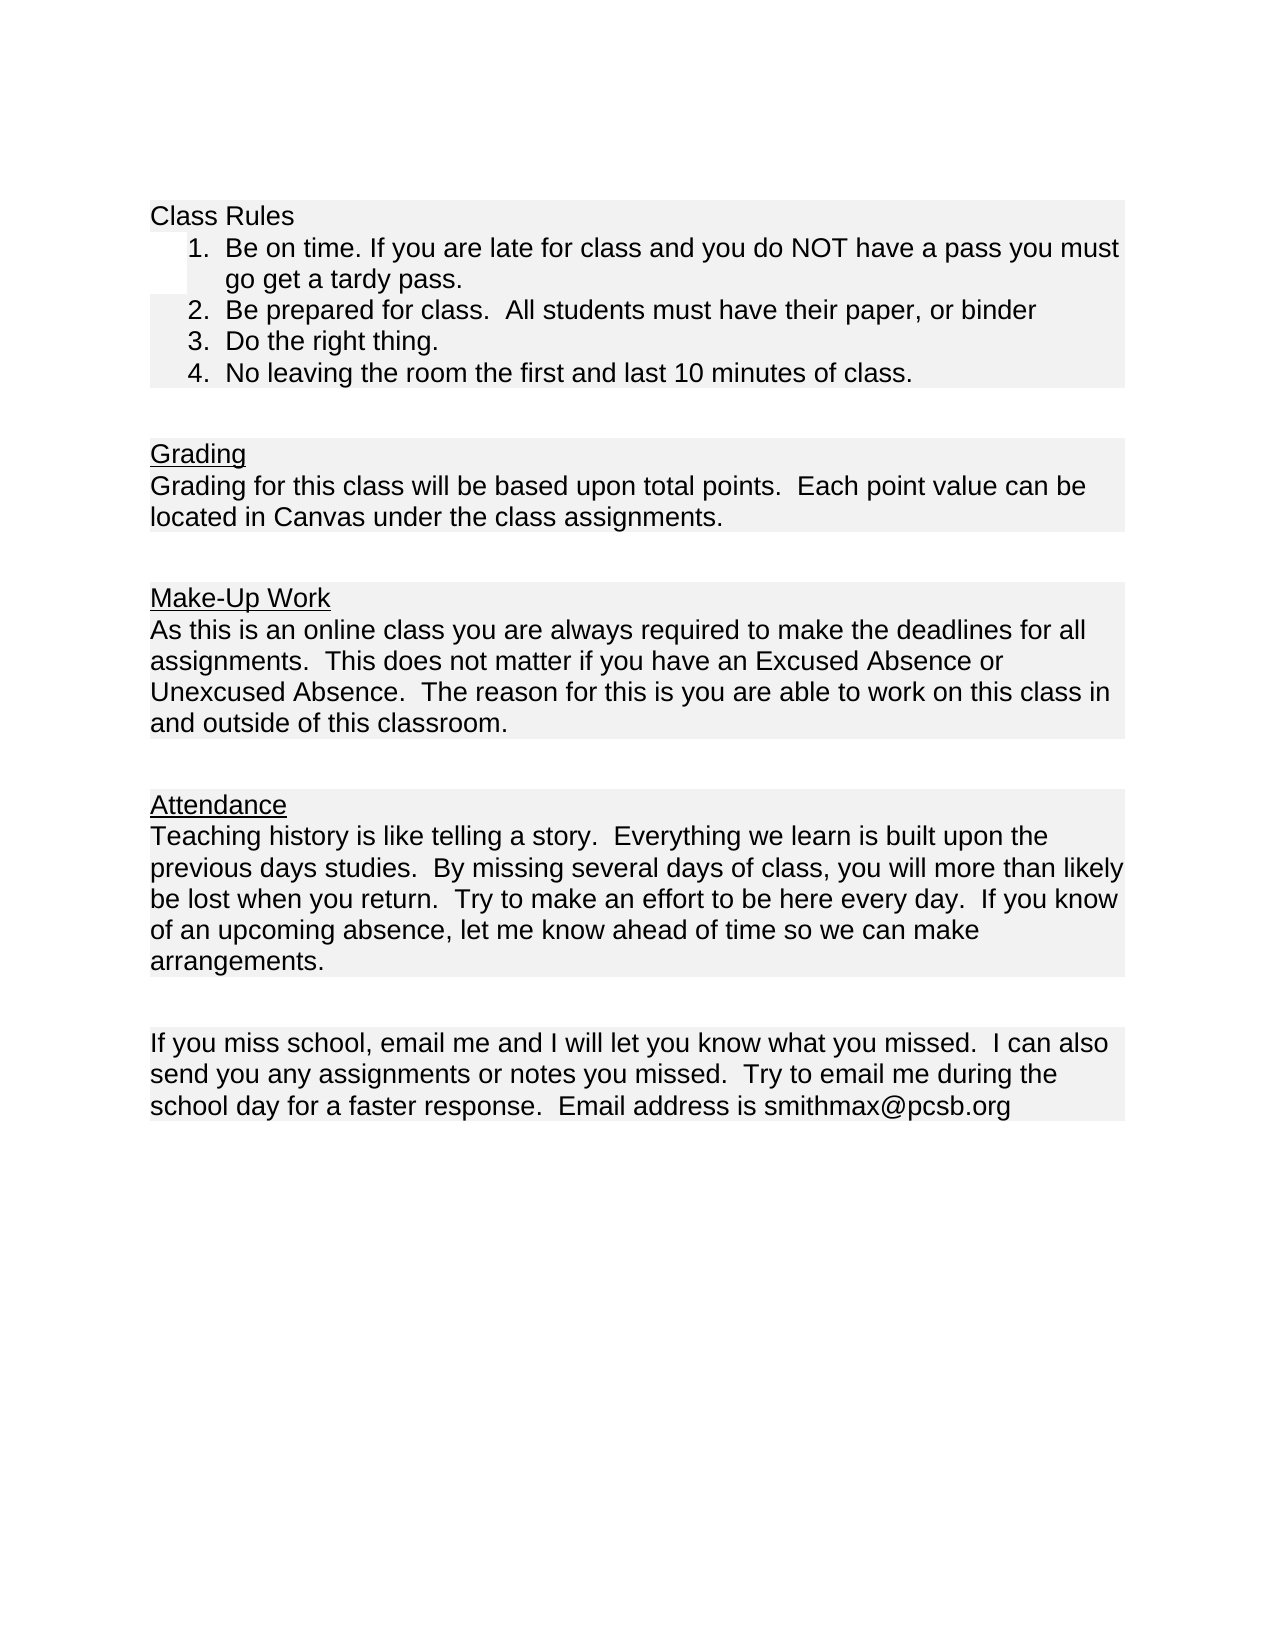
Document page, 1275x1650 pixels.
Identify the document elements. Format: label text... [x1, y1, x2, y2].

text 4. No leaving the room the first and last 10 minutes of class. [150, 357, 1125, 388]
text Class Rules [150, 200, 1125, 232]
text Grading for this class will be based upon total points. Each point value can be located in Canvas under the class assignments. [150, 469, 1125, 532]
text Teaching history is like telling a story. Everything we learn is built upon the previous days studies. By missing several days of class, you will more than likely be lost when you return. Try to make an effort to be here every day. If you know of an upcoming absence, let me know ahead of time so we can make arrangements. [150, 820, 1125, 977]
text 2. Be prepared for class. All students must have their paper, or binder [150, 294, 1125, 325]
text assignments. This does not matter if you have an Excused Absence or Unexcused Absence. The reason for this is you are able to work on this class in and outside of this classroom. [150, 645, 1125, 739]
text Make-Up Work [150, 582, 1125, 614]
text As this is an online class you are always required to make the deadlines for all [150, 614, 1125, 645]
list Be on time. If you are late for class and you do NOT have a pass you must go get a tardy pass. [187, 232, 1125, 294]
text If you miss school, email me and I will let you know what you missed. I can also send you any assignments or notes you missed. Try to email me during the school day for a faster response. Email address is smithmax@pcsb.org [150, 1027, 1125, 1121]
text Attendance [150, 789, 1125, 820]
text 3. Do the right thing. [150, 325, 1125, 357]
text Grading [150, 438, 1125, 469]
